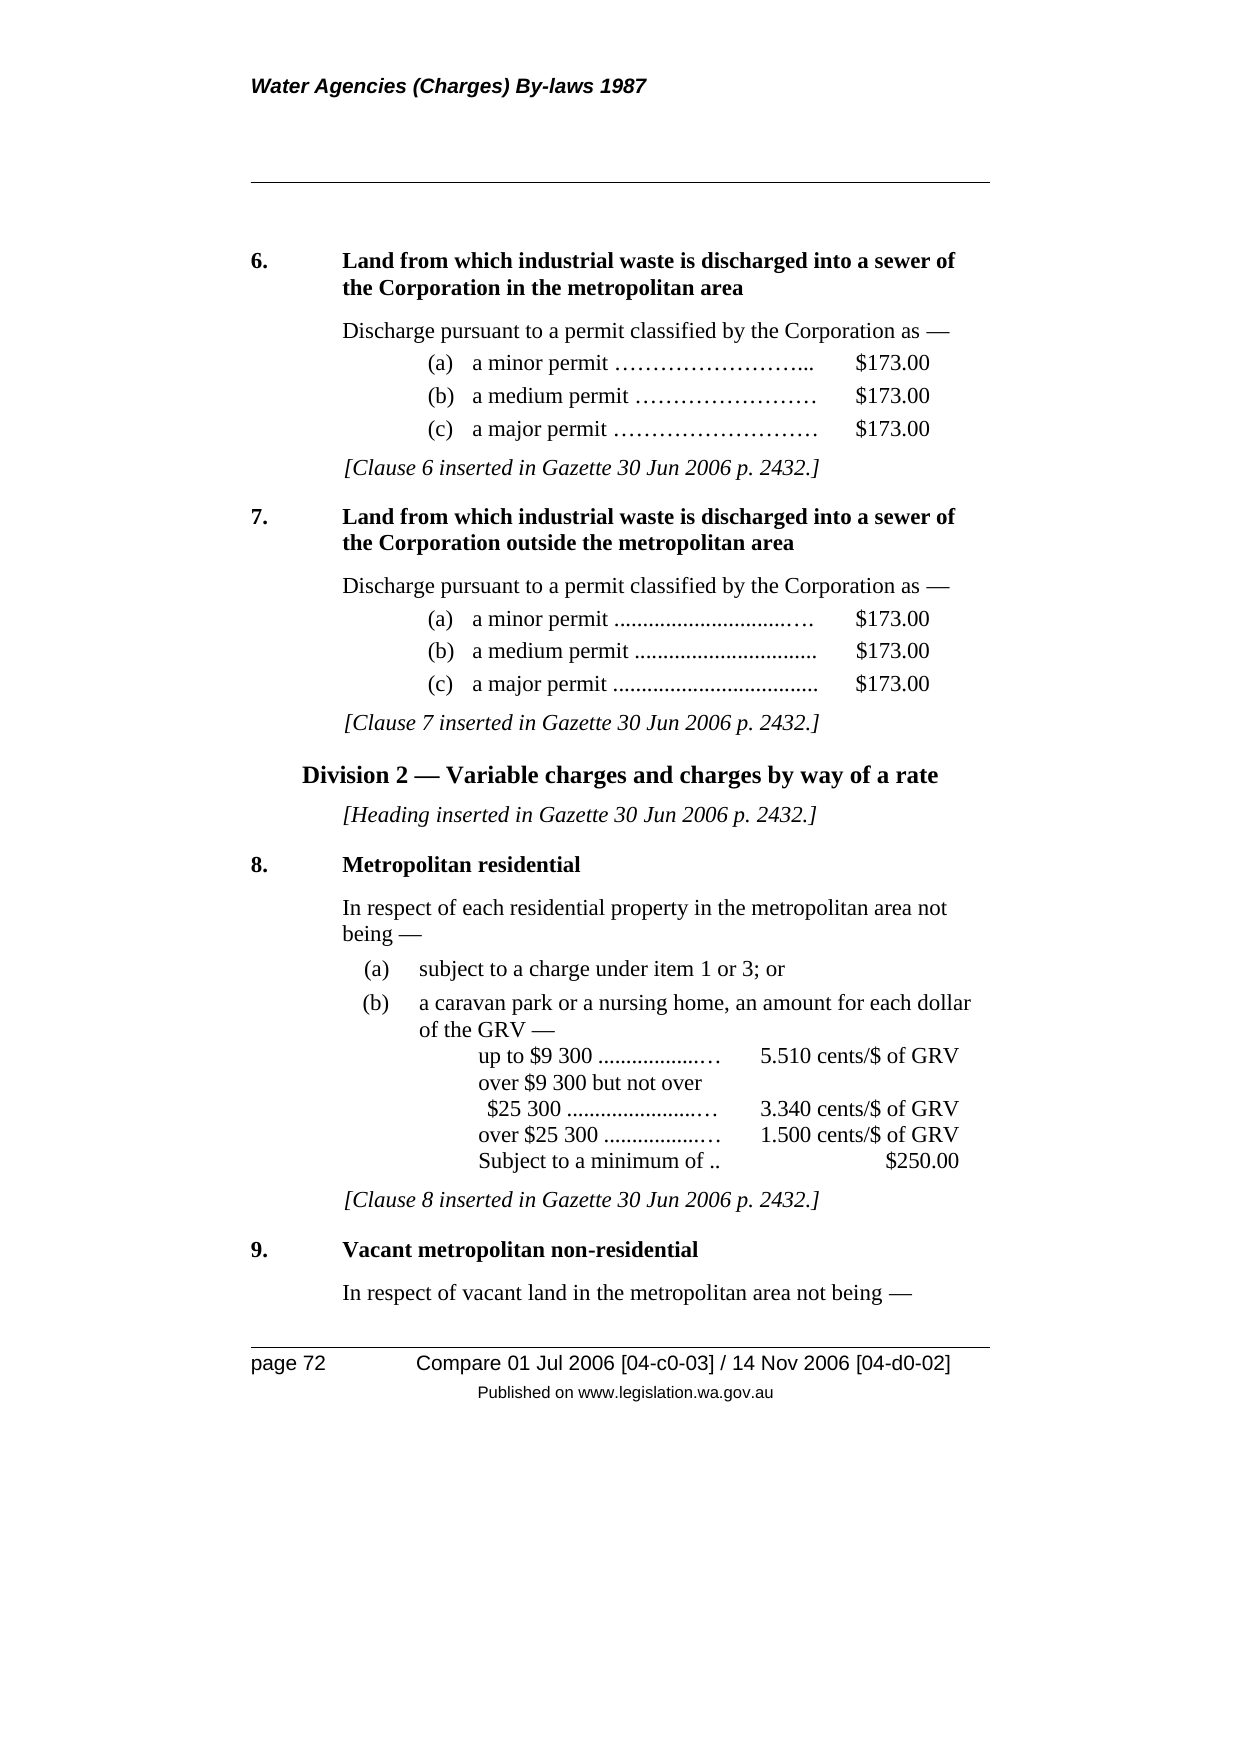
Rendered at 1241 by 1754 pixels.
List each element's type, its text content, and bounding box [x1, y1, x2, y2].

subtitle 8. Metropolitan residential [251, 851, 990, 877]
table_cell $250.00 [738, 1148, 974, 1174]
table_header up to $9 300 ..................… [457, 1042, 738, 1068]
table_cell (b) a medium permit …………………… [384, 376, 826, 408]
table_cell 3.340 cents/$ of GRV [738, 1069, 974, 1121]
table_cell Subject to a minimum of .. [457, 1148, 738, 1174]
table_cell over $25 300 .................… [457, 1121, 738, 1148]
text (b) a caravan park or a nursing home, an amount for each dollar of the GRV — [251, 989, 990, 1042]
subtitle Division 2 — Variable charges and charges by way of a rate [251, 760, 990, 789]
table_cell (c) a major permit .................................... [384, 664, 826, 696]
subtitle 7. Land from which industrial waste is discharged into a sewer of the Corporation outside the metropolitan area [251, 503, 990, 556]
table_cell $173.00 [826, 631, 974, 664]
subtitle 6. Land from which industrial waste is discharged into a sewer of the Corporation in the metropolitan area [251, 247, 990, 300]
text [Clause 8 inserted in Gazette 30 Jun 2006 p. 2432.] [251, 1186, 990, 1213]
text [Clause 7 inserted in Gazette 30 Jun 2006 p. 2432.] [251, 709, 990, 735]
table_header (a) a minor permit ……………………... [384, 343, 826, 376]
table_header $173.00 [826, 599, 974, 631]
subtitle 9. Vacant metropolitan non-residential [251, 1236, 990, 1262]
table_header 5.510 cents/$ of GRV [738, 1042, 974, 1068]
text Discharge pursuant to a permit classified by the Corporation as — [251, 317, 990, 343]
table_cell $173.00 [826, 664, 974, 696]
text In respect of each residential property in the metropolitan area not being — [251, 894, 990, 946]
text In respect of vacant land in the metropolitan area not being — [251, 1279, 990, 1305]
table_header (a) a minor permit ..............................…. [384, 599, 826, 631]
table_cell 1.500 cents/$ of GRV [738, 1121, 974, 1148]
table_cell (b) a medium permit ................................ [384, 631, 826, 664]
table_header $173.00 [826, 343, 974, 376]
subtitle [Heading inserted in Gazette 30 Jun 2006 p. 2432.] [251, 801, 990, 828]
table_cell $173.00 [826, 376, 974, 408]
table_cell over $9 300 but not over $25 300 .......................… [457, 1069, 738, 1121]
text [Clause 6 inserted in Gazette 30 Jun 2006 p. 2432.] [251, 453, 990, 480]
text (a) subject to a charge under item 1 or 3; or [251, 955, 990, 981]
table_cell (c) a major permit ……………………… [384, 409, 826, 441]
table_cell $173.00 [826, 409, 974, 441]
text Discharge pursuant to a permit classified by the Corporation as — [251, 572, 990, 598]
